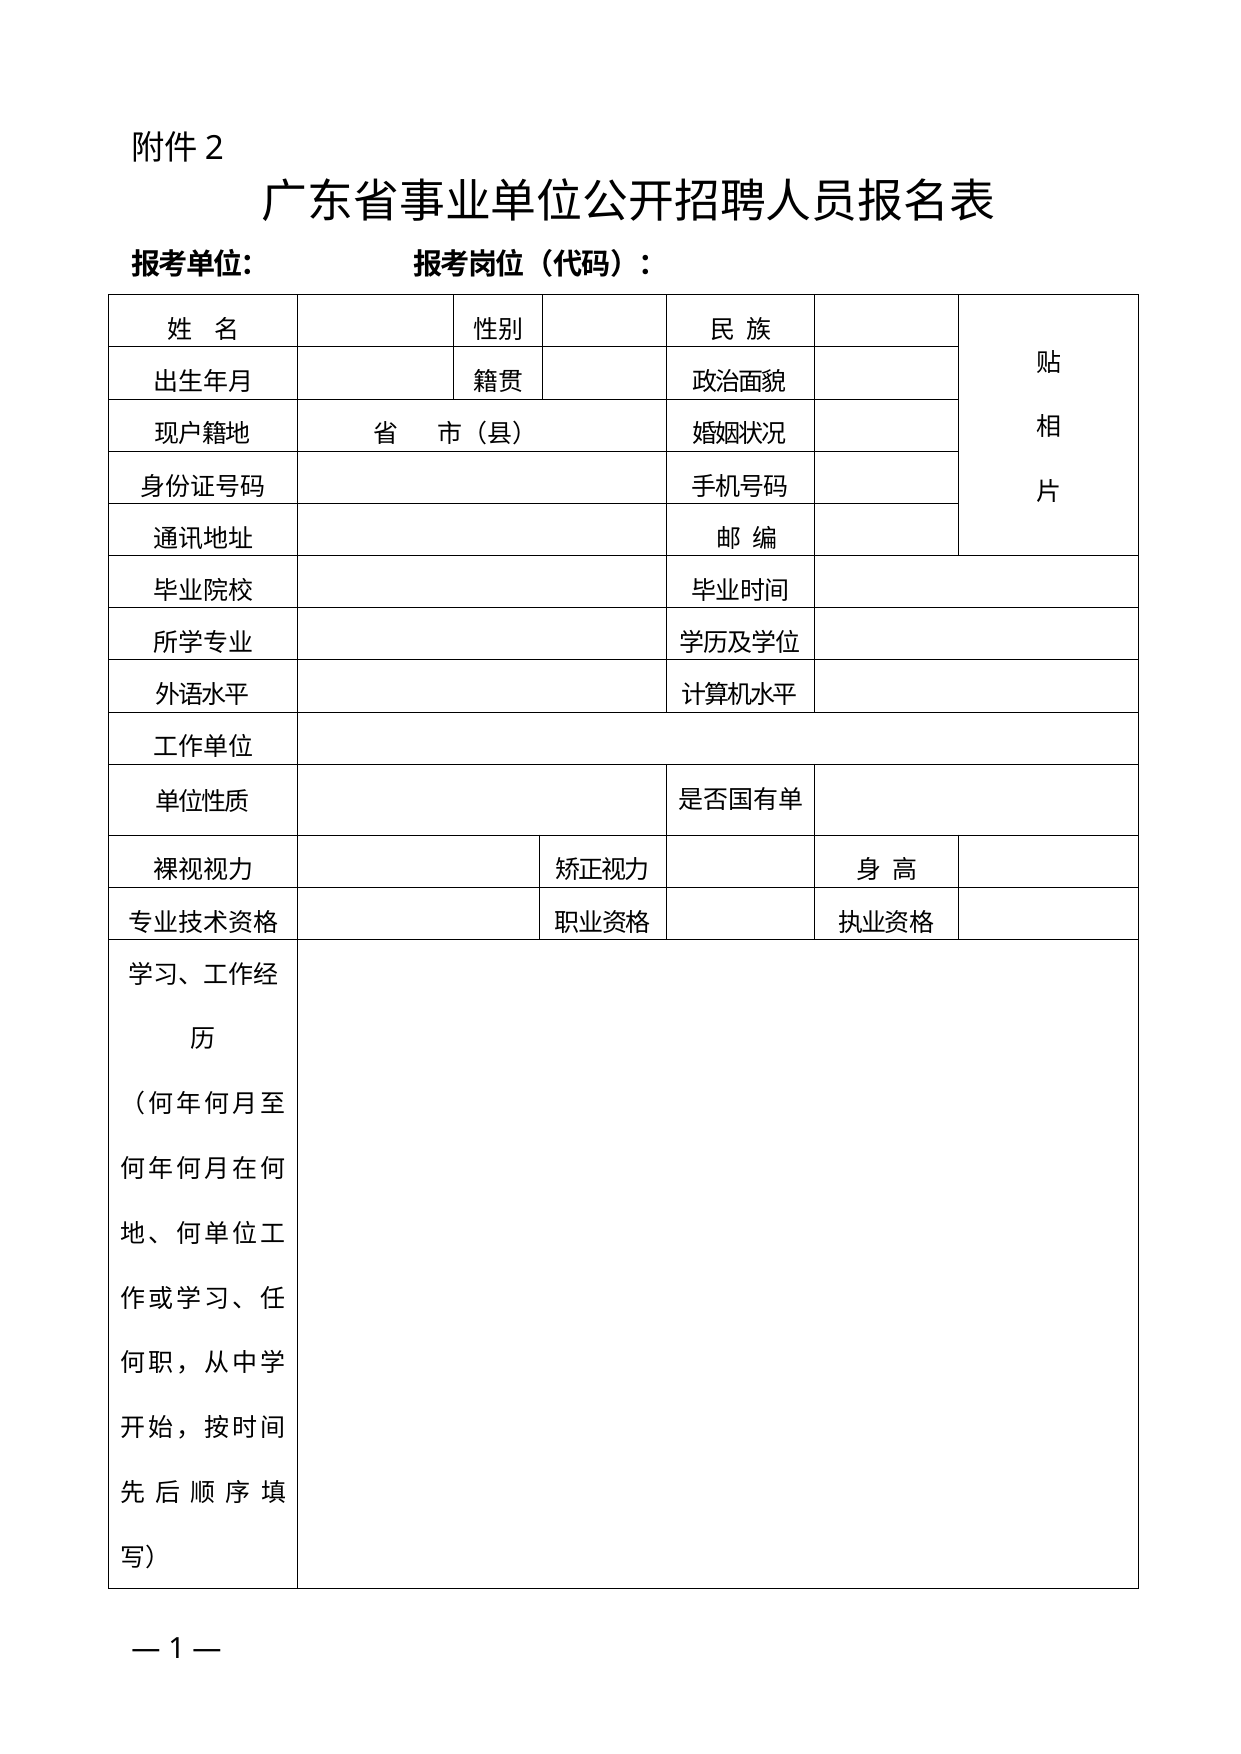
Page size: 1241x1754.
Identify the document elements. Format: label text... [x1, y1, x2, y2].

table_cell [543, 347, 666, 398]
table_cell [667, 888, 814, 939]
table_cell [959, 888, 1138, 939]
table_cell 现户籍地 [109, 400, 297, 451]
table_cell [298, 940, 1138, 1588]
table_header 民 族 [667, 295, 814, 346]
table_cell [815, 556, 1138, 607]
table_cell 专业技术资格 [109, 888, 297, 939]
table_cell [298, 836, 539, 887]
table_cell 身份证号码 [109, 452, 297, 503]
table_cell [815, 765, 1138, 834]
table_cell 执业资格 [815, 888, 958, 939]
table_cell 是否国有单位正式员工 [667, 765, 814, 834]
table_cell 单位性质 [109, 765, 297, 834]
table_cell 手机号码 [667, 452, 814, 503]
table_cell [815, 400, 958, 451]
table_cell 所学专业 [109, 608, 297, 659]
table_cell 外语水平 [109, 660, 297, 712]
table_cell [815, 504, 958, 555]
table_cell 学历及学位 [667, 608, 814, 659]
table_cell 职业资格 [540, 888, 666, 939]
table_cell [298, 713, 1138, 764]
table_cell [667, 836, 814, 887]
table_cell [298, 765, 666, 834]
table_cell [815, 452, 958, 503]
table_header [298, 295, 453, 346]
text 报考单位： 报考岗位（代码）： [131, 229, 1125, 294]
table_cell 计算机水平 [667, 660, 814, 712]
table_cell 学习、工作经历 （何年何月至何年何月在何地、何单位工作或学习、任何职，从中学开始，按时间先后顺序填写） [109, 940, 297, 1588]
table_cell 省 市（县） [298, 400, 666, 451]
table_cell [298, 452, 666, 503]
table_cell 毕业院校 [109, 556, 297, 607]
table_cell 出生年月 [109, 347, 297, 398]
table_cell 婚姻状况 [667, 400, 814, 451]
table_header 性别 [454, 295, 542, 346]
table_cell [815, 347, 958, 398]
table_cell 通讯地址 [109, 504, 297, 555]
table_cell [298, 347, 453, 398]
table_header [543, 295, 666, 346]
table_cell 政治面貌 [667, 347, 814, 398]
table_cell [298, 504, 666, 555]
table_cell [298, 888, 539, 939]
table_cell 籍贯 [454, 347, 542, 398]
table_cell 裸视视力 [109, 836, 297, 887]
table_cell 身 高 [815, 836, 958, 887]
table_cell 邮 编 [667, 504, 814, 555]
table_header 贴 相 片 [959, 295, 1138, 555]
table_cell 毕业时间 [667, 556, 814, 607]
table_cell 工作单位 [109, 713, 297, 764]
table_cell [298, 556, 666, 607]
table_header [815, 295, 958, 346]
table_cell [959, 836, 1138, 887]
table_cell 矫正视力 [540, 836, 666, 887]
table_cell [298, 608, 666, 659]
text 广东省事业单位公开招聘人员报名表 [131, 171, 1125, 229]
table_header 姓 名 [109, 295, 297, 346]
table_cell [298, 660, 666, 712]
table_cell [815, 608, 1138, 659]
table_cell [815, 660, 1138, 712]
text 附件2 [131, 113, 1125, 171]
